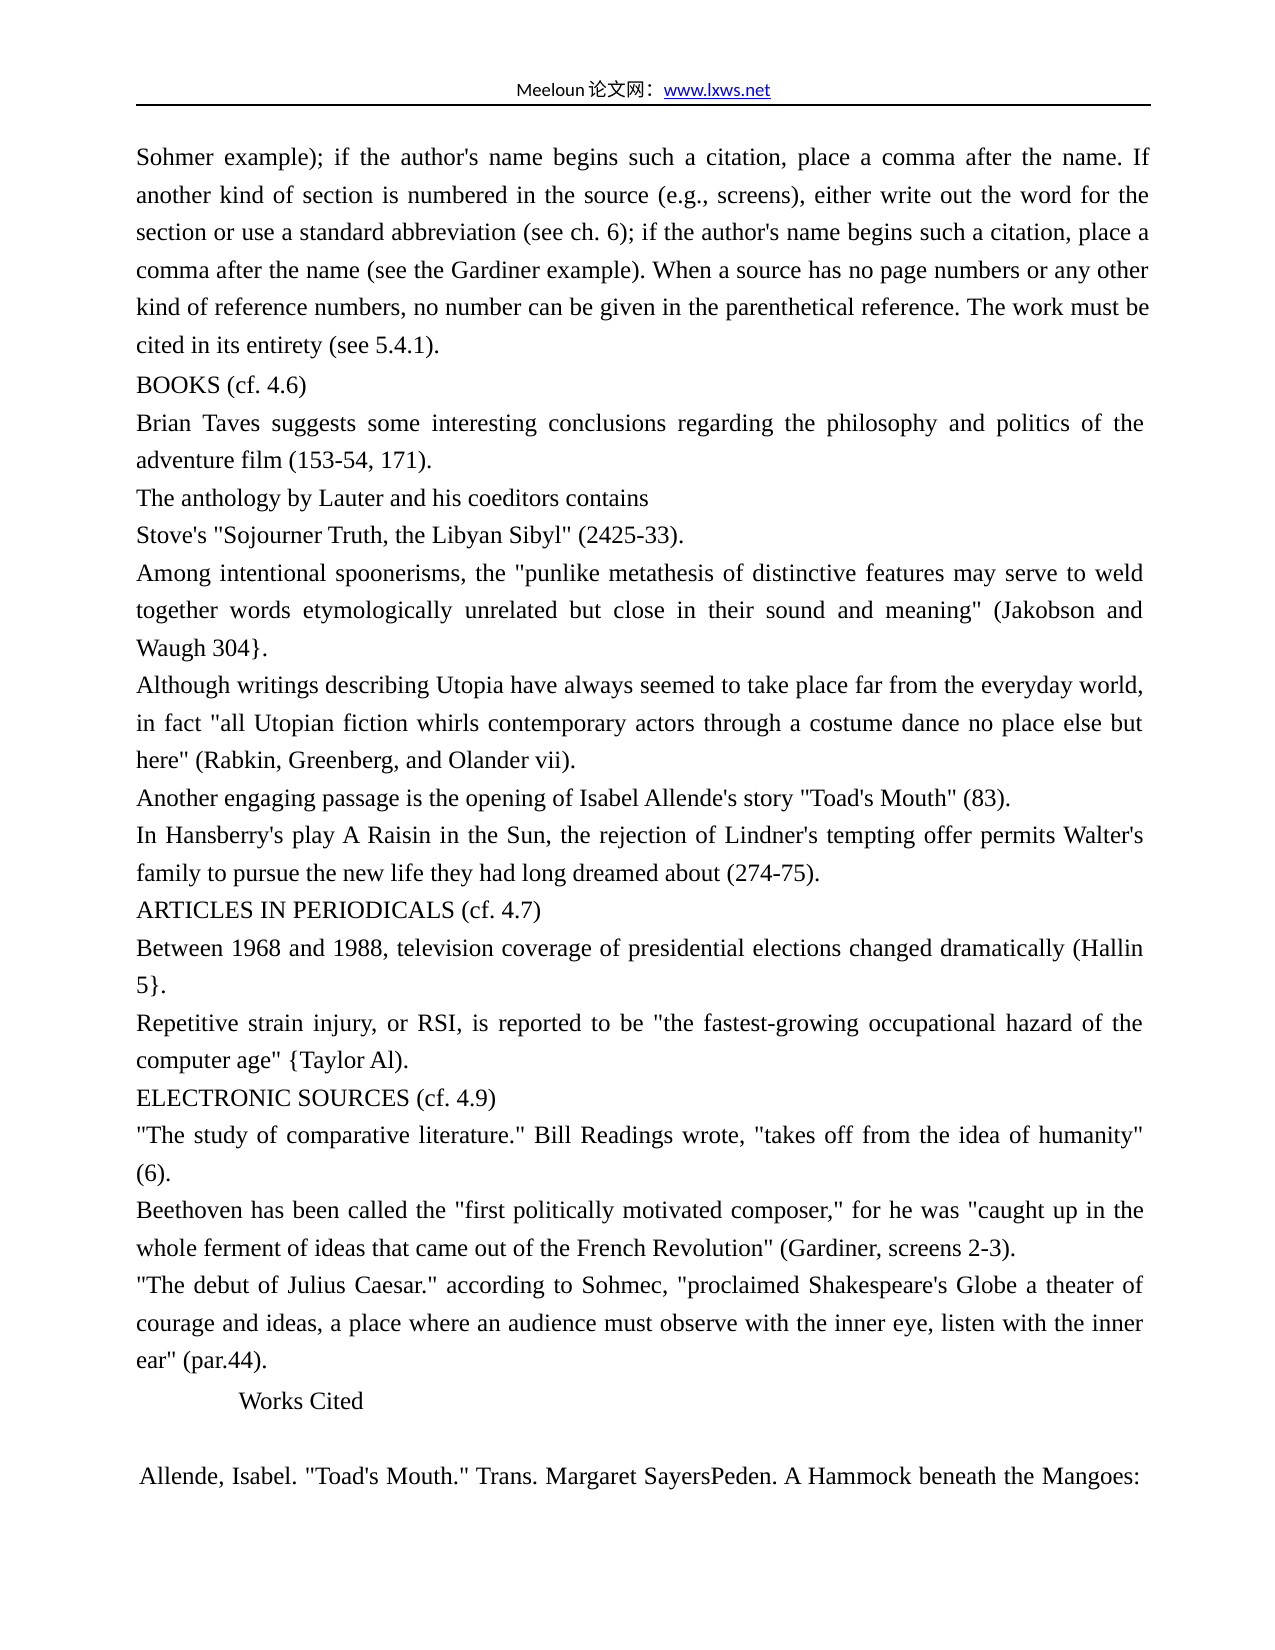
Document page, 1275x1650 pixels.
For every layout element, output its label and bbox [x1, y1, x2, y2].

table_header [133, 361, 1148, 1498]
text [136, 136, 1151, 361]
